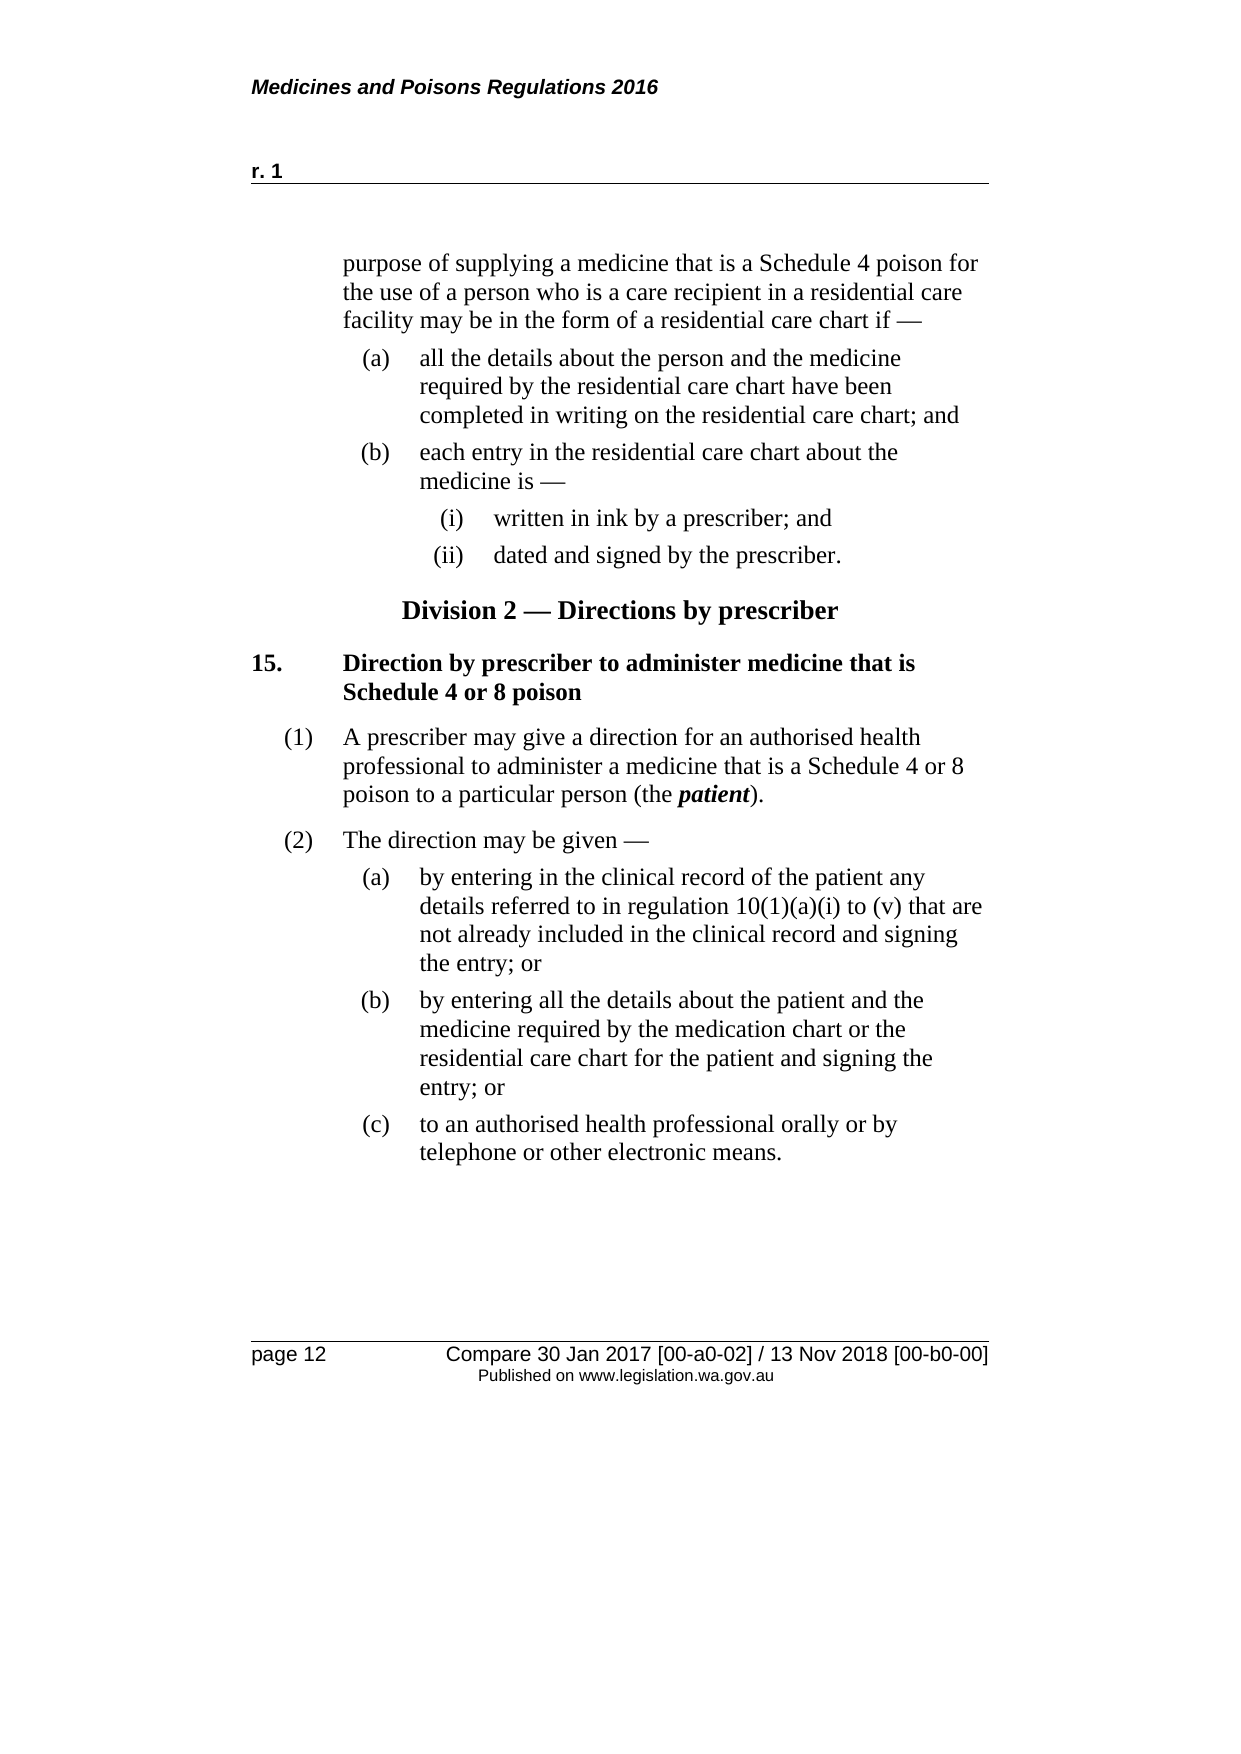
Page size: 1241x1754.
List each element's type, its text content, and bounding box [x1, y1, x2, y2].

text (b) each entry in the residential care chart about the medicine is — [251, 437, 989, 495]
text (2) The direction may be given — [251, 825, 989, 854]
text (ii) dated and signed by the prescriber. [251, 540, 989, 569]
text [251, 248, 989, 334]
text (c) to an authorised health professional orally or by telephone or other electronic means. [251, 1109, 989, 1166]
text (b) by entering all the details about the patient and the medicine required by the medication chart or the residential care chart for the patient and signing the entry; or [251, 985, 989, 1100]
subtitle Division 2 — Directions by prescriber [251, 594, 989, 625]
text (a) all the details about the person and the medicine required by the residential care chart have been completed in writing on the residential care chart; and [251, 343, 989, 429]
text (a) by entering in the clinical record of the patient any details referred to in regulation 10(1)(a)(i) to (v) that are not already included in the clinical record and signing the entry; or [251, 862, 989, 977]
text (1) A prescriber may give a direction for an authorised health professional to administer a medicine that is a Schedule 4 or 8 poison to a particular person (the patient). [251, 722, 989, 808]
subtitle 15. Direction by prescriber to administer medicine that is Schedule 4 or 8 poison [251, 648, 989, 705]
text (i) written in ink by a prescriber; and [251, 503, 989, 532]
